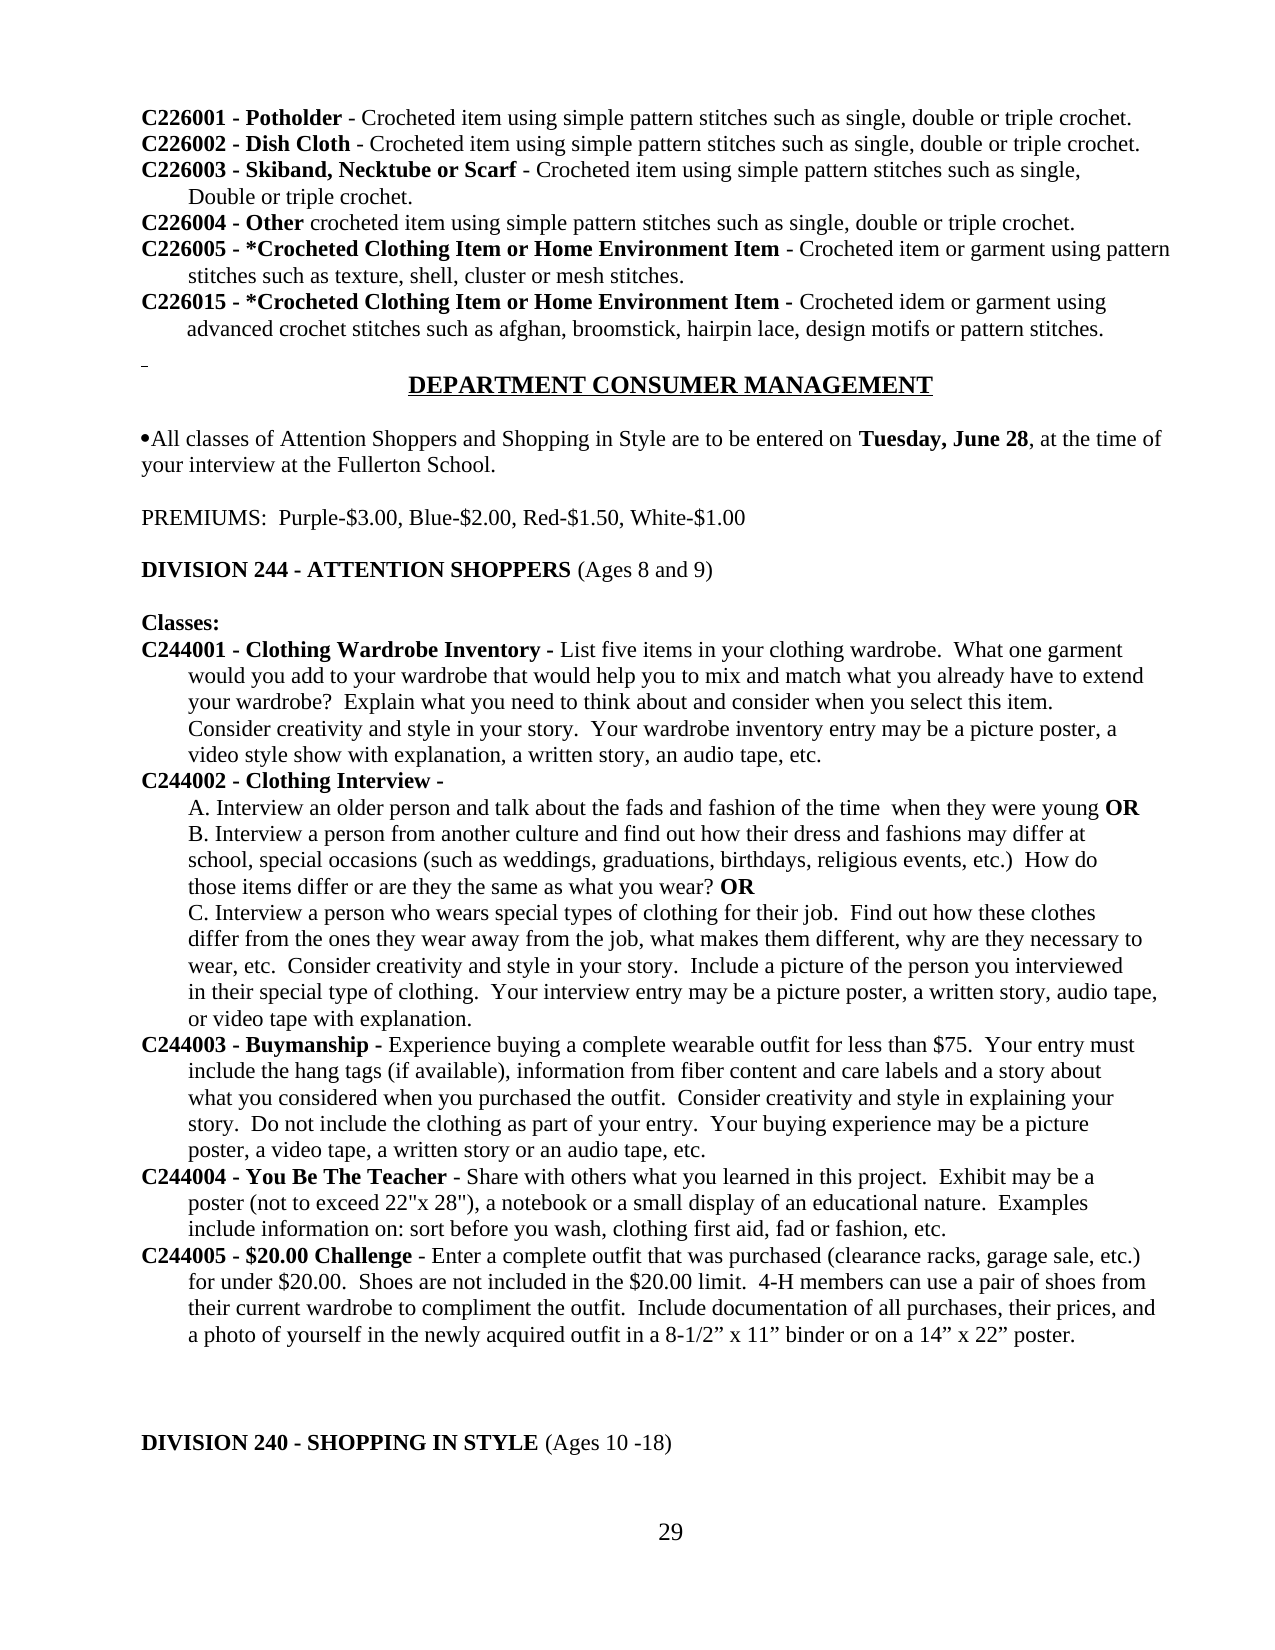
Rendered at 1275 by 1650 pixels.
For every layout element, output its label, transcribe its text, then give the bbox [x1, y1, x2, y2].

text stitches such as texture, shell, cluster or mesh stitches. [141, 262, 1200, 288]
text school, special occasions (such as weddings, graduations, birthdays, religious events, etc.) How do [141, 846, 1200, 873]
text DIVISION 240 - SHOPPING IN STYLE (Ages 10 -18) [141, 1429, 1200, 1455]
text what you considered when you purchased the outfit. Consider creativity and style in explaining your [141, 1084, 1200, 1110]
text your interview at the Fullerton School. [141, 451, 1200, 477]
text C244005 - $20.00 Challenge - Enter a complete outfit that was purchased (clearance racks, garage sale, etc.) [141, 1242, 1200, 1268]
text or video tape with explanation. [188, 1004, 1200, 1031]
text C226001 - Potholder - Crocheted item using simple pattern stitches such as single, double or triple crochet. [141, 104, 1200, 130]
text C. Interview a person who wears special types of clothing for their job. Find out how these clothes [141, 899, 1200, 926]
text in their special type of clothing. Your interview entry may be a picture poster, a written story, audio tape, [188, 978, 1200, 1004]
text C226015 - *Crocheted Clothing Item or Home Environment Item - Crocheted idem or garment using [141, 288, 1200, 314]
text C244003 - Buymanship - Experience buying a complete wearable outfit for less than $75. Your entry must [141, 1031, 1200, 1057]
text C244004 - You Be The Teacher - Share with others what you learned in this project. Exhibit may be a [141, 1163, 1200, 1189]
text DEPARTMENT CONSUMER MANAGEMENT [141, 370, 1200, 398]
text PREMIUMS: Purple-$3.00, Blue-$2.00, Red-$1.50, White-$1.00 [141, 504, 1200, 530]
text poster (not to exceed 22"x 28"), a notebook or a small display of an educational nature. Examples [141, 1189, 1200, 1215]
text C244002 - Clothing Interview - [141, 767, 1200, 794]
text wear, etc. Consider creativity and style in your story. Include a picture of the person you interviewed [188, 952, 1200, 978]
text a photo of yourself in the newly acquired outfit in a 8-1/2” x 11” binder or on a 14” x 22” poster. [141, 1321, 1200, 1347]
text would you add to your wardrobe that would help you to mix and match what you already have to extend [141, 662, 1200, 688]
text advanced crochet stitches such as afghan, broomstick, hairpin lace, design motifs or pattern stitches. [141, 314, 1200, 341]
text for under $20.00. Shoes are not included in the $20.00 limit. 4-H members can use a pair of shoes from [141, 1268, 1200, 1294]
text All classes of Attention Shoppers and Shopping in Style are to be entered on Tuesday, June 28, at the time of [141, 425, 1200, 451]
text poster, a video tape, a written story or an audio tape, etc. [141, 1136, 1200, 1163]
text those items differ or are they the same as what you wear? OR [141, 873, 1200, 899]
text include information on: sort before you wash, clothing first aid, fad or fashion, etc. [141, 1215, 1200, 1242]
text C226003 - Skiband, Necktube or Scarf - Crocheted item using simple pattern stitches such as single, [141, 156, 1200, 183]
text Classes: [141, 609, 1200, 636]
text differ from the ones they wear away from the job, what makes them different, why are they necessary to [188, 926, 1200, 952]
text include the hang tags (if available), information from fiber content and care labels and a story about [141, 1057, 1200, 1084]
text video style show with explanation, a written story, an audio tape, etc. [141, 741, 1200, 767]
text C244001 - Clothing Wardrobe Inventory - List five items in your clothing wardrobe. What one garment [141, 636, 1200, 662]
text Consider creativity and style in your story. Your wardrobe inventory entry may be a picture poster, a [141, 715, 1200, 741]
text B. Interview a person from another culture and find out how their dress and fashions may differ at [141, 820, 1200, 846]
text C226005 - *Crocheted Clothing Item or Home Environment Item - Crocheted item or garment using pattern [141, 236, 1200, 262]
text DIVISION 244 - ATTENTION SHOPPERS (Ages 8 and 9) [141, 557, 1200, 583]
text C226004 - Other crocheted item using simple pattern stitches such as single, double or triple crochet. [141, 209, 1200, 236]
text Double or triple crochet. [141, 183, 1200, 209]
text story. Do not include the clothing as part of your entry. Your buying experience may be a picture [141, 1110, 1200, 1136]
text A. Interview an older person and talk about the fads and fashion of the time when they were young OR [141, 794, 1200, 820]
text their current wardrobe to compliment the outfit. Include documentation of all purchases, their prices, and [141, 1294, 1200, 1321]
text your wardrobe? Explain what you need to think about and consider when you select this item. [141, 688, 1200, 715]
text C226002 - Dish Cloth - Crocheted item using simple pattern stitches such as single, double or triple crochet. [141, 130, 1200, 156]
